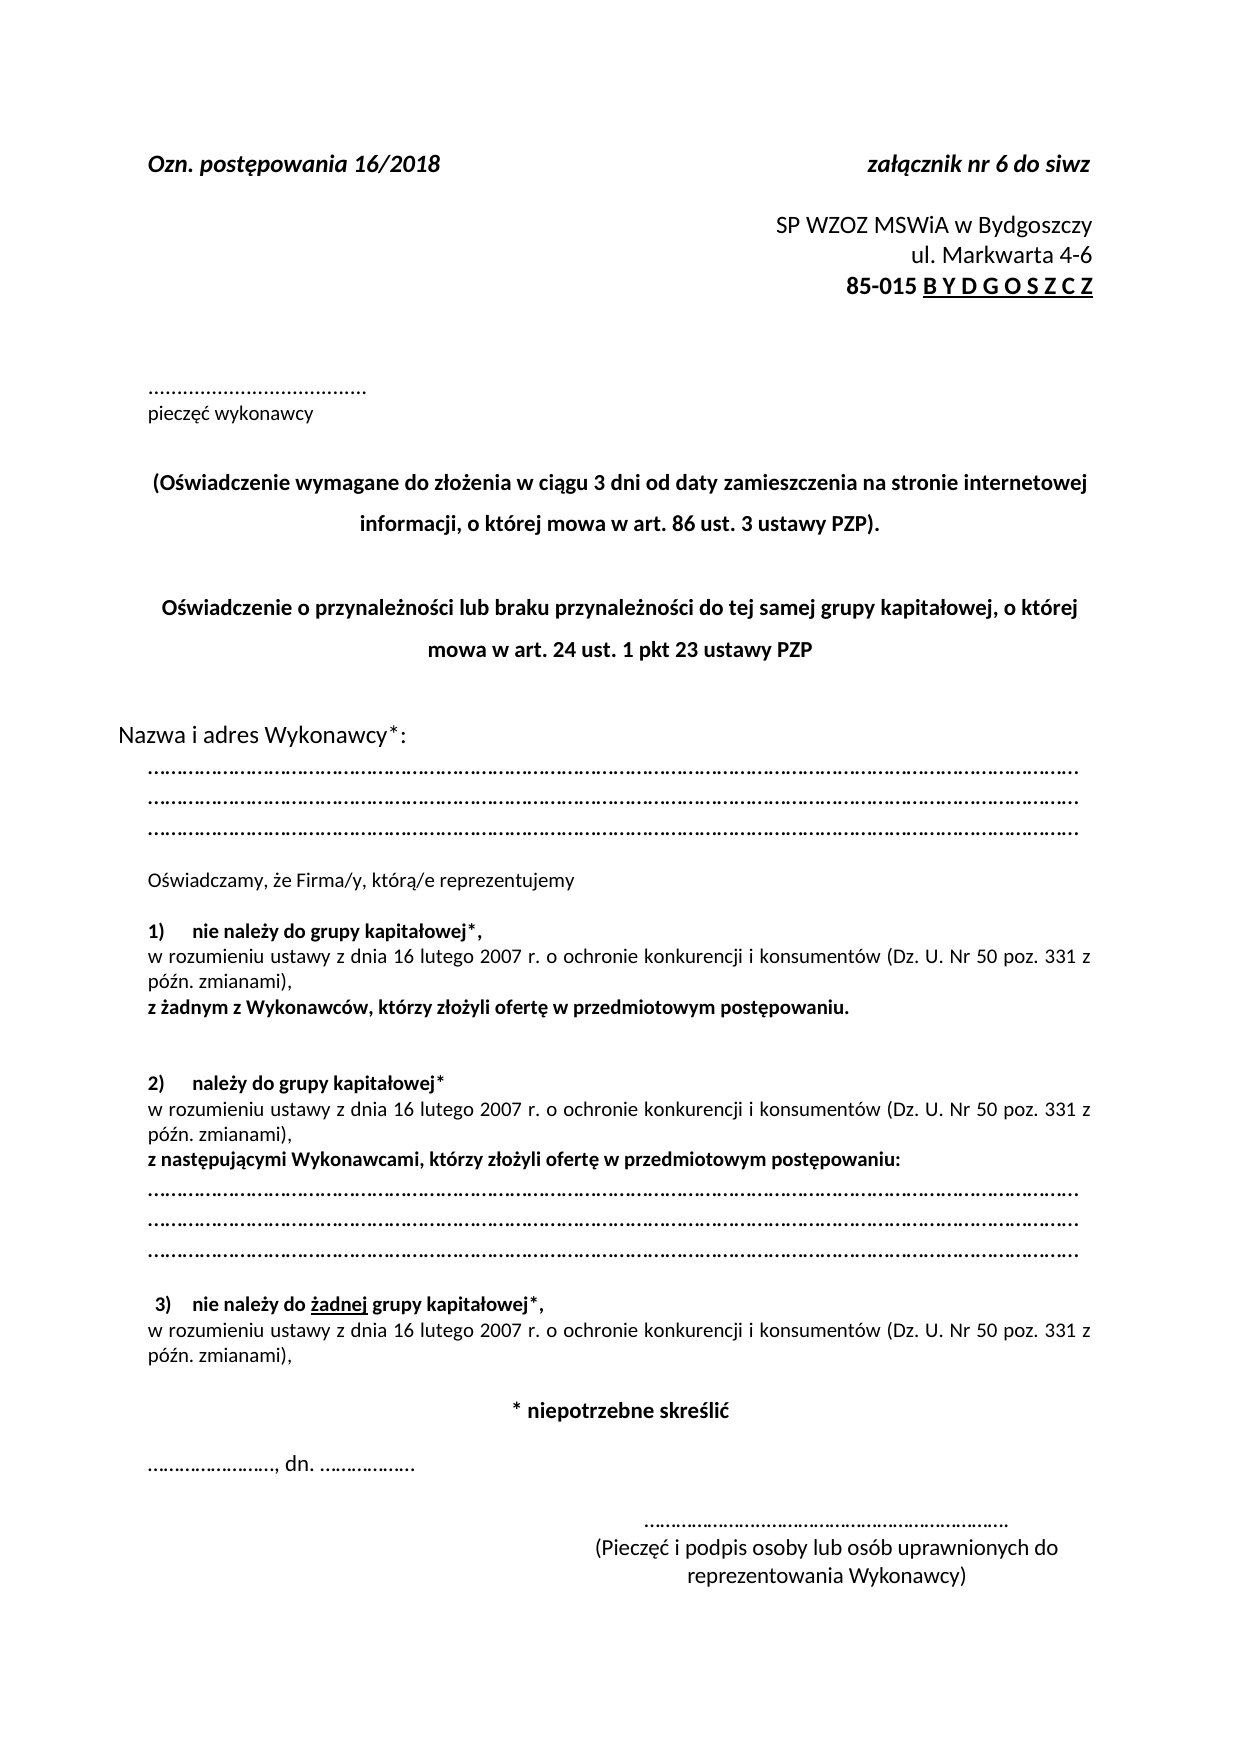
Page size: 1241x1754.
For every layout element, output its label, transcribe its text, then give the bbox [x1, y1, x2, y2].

text Nazwa i adres Wykonawcy*: [118, 719, 1092, 750]
title (Oświadczenie wymagane do złożenia w ciągu 3 dni od daty zamieszczenia na stronie internetowej informacji, o której mowa w art. 86 ust. 3 ustawy PZP). [148, 468, 1092, 538]
text (Pieczęć i podpis osoby lub osób uprawnionych do [561, 1533, 1092, 1561]
text ul. Markwarta 4-6 [148, 239, 1092, 270]
title Oświadczenie o przynależności lub braku przynależności do tej samej grupy kapitałowej, o której mowa w art. 24 ust. 1 pkt 23 ustawy PZP [148, 593, 1092, 663]
text w rozumieniu ustawy z dnia 16 lutego 2007 r. o ochronie konkurencji i konsumentów (Dz. U. Nr 50 poz. 331 z późn. zmianami), [148, 943, 1092, 994]
text reprezentowania Wykonawcy) [561, 1561, 1092, 1589]
text z żadnym z Wykonawców, którzy złożyli ofertę w przedmiotowym postępowaniu. [148, 994, 1092, 1019]
text pieczęć wykonawcy [148, 400, 1092, 426]
text 85-015 B Y D G O S Z C Z [148, 270, 1092, 300]
list nie należy do żadnej grupy kapitałowej*, [154, 1292, 1092, 1317]
text SP WZOZ MSWiA w Bydgoszczy [148, 209, 1092, 239]
list należy do grupy kapitałowej* [148, 1070, 1092, 1096]
text w rozumieniu ustawy z dnia 16 lutego 2007 r. o ochronie konkurencji i konsumentów (Dz. U. Nr 50 poz. 331 z późn. zmianami), [148, 1096, 1092, 1147]
subtitle Ozn. postępowania 16/2018 załącznik nr 6 do siwz [148, 148, 1092, 178]
text z następującymi Wykonawcami, którzy złożyli ofertę w przedmiotowym postępowaniu: [148, 1147, 1092, 1172]
text ……………………, dn. ……………… [148, 1449, 1092, 1477]
text ……………………………………………………………………………………………………………………………………………………………………………………………………………………………………………………………………………………………………………………………………………………………………………………………………………………………………………… [148, 750, 1092, 842]
text w rozumieniu ustawy z dnia 16 lutego 2007 r. o ochronie konkurencji i konsumentów (Dz. U. Nr 50 poz. 331 z późn. zmianami), [148, 1317, 1092, 1368]
text ...................................... [148, 372, 1092, 400]
list nie należy do grupy kapitałowej*, [148, 918, 1092, 943]
text * niepotrzebne skreślić [148, 1396, 1092, 1424]
text …………………..………………………………………. [561, 1505, 1092, 1533]
text ……………………………………………………………………………………………………………………………………………………………………………………………………………………………………………………………………………………………………………………………………………………………………………………………………………………………………………… [148, 1172, 1092, 1263]
text Oświadczamy, że Firma/y, którą/e reprezentujemy [148, 867, 1092, 892]
